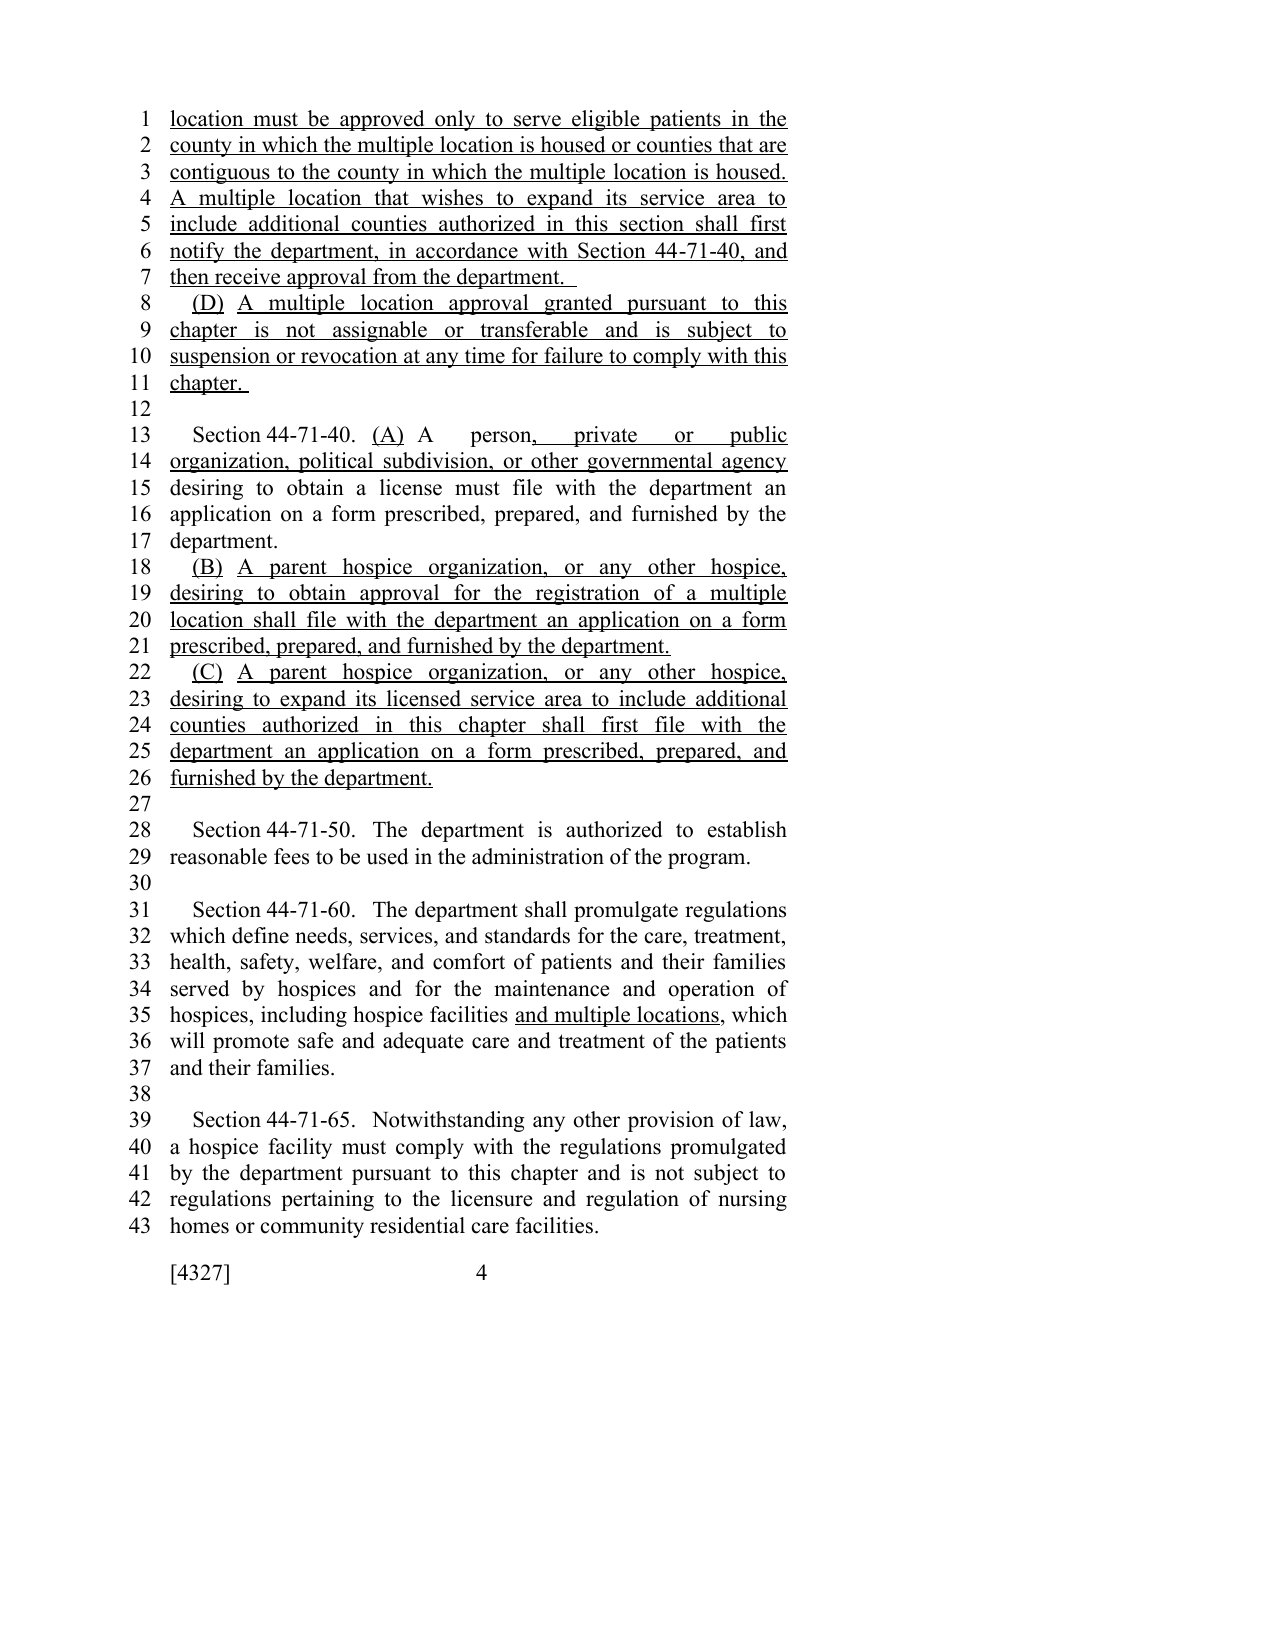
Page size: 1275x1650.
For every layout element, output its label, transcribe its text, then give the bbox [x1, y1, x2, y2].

text (D) A multiple location approval granted pursuant to this chapter is not assignable or transferable and is subject to suspension or revocation at any time for failure to comply with this chapter. [169, 340, 787, 365]
text (C) A parent hospice organization, or any other hospice, desiring to expand its licensed service area to include additional counties authorized in this chapter shall first file with the department an application on a form prescribed, prepared, and furnished by the department. [169, 761, 787, 790]
text Section 44-71-60. The department shall promulgate regulations which define needs, services, and standards for the care, treatment, health, safety, welfare, and comfort of patients and their families served by hospices and for the maintenance and operation of hospices, including hospice facilities and multiple locations, which will promote safe and adequate care and treatment of the patients and their families. [169, 896, 787, 1080]
text (D) A multiple location approval granted pursuant to this chapter is not assignable or transferable and is subject to suspension or revocation at any time for failure to comply with this chapter. [169, 289, 787, 339]
text Section 44-71-50. The department is authorized to establish reasonable fees to be used in the administration of the program. [169, 817, 787, 869]
text Section 44-71-40. (A) A person, private or public organization, political subdivision, or other governmental agency desiring to obtain a license must file with the department an application on a form prescribed, prepared, and furnished by the department. [169, 421, 787, 470]
text Section 44-71-65. Notwithstanding any other provision of law, a hospice facility must comply with the regulations promulgated by the department pursuant to this chapter and is not subject to regulations pertaining to the licensure and regulation of nursing homes or community residential care facilities. [169, 1106, 787, 1238]
text Section 44-71-40. (A) A person, private or public organization, political subdivision, or other governmental agency desiring to obtain a license must file with the department an application on a form prescribed, prepared, and furnished by the department. [169, 471, 787, 553]
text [169, 129, 787, 154]
text (B) A parent hospice organization, or any other hospice, desiring to obtain approval for the registration of a multiple location shall file with the department an application on a form prescribed, prepared, and furnished by the department. [169, 603, 787, 629]
text (C) A parent hospice organization, or any other hospice, desiring to expand its licensed service area to include additional counties authorized in this chapter shall first file with the department an application on a form prescribed, prepared, and furnished by the department. [169, 658, 787, 708]
text (B) A parent hospice organization, or any other hospice, desiring to obtain approval for the registration of a multiple location shall file with the department an application on a form prescribed, prepared, and furnished by the department. [169, 553, 787, 602]
text (B) A parent hospice organization, or any other hospice, desiring to obtain approval for the registration of a multiple location shall file with the department an application on a form prescribed, prepared, and furnished by the department. [169, 630, 787, 658]
text (D) A multiple location approval granted pursuant to this chapter is not assignable or transferable and is subject to suspension or revocation at any time for failure to comply with this chapter. [169, 366, 787, 395]
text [169, 105, 787, 128]
